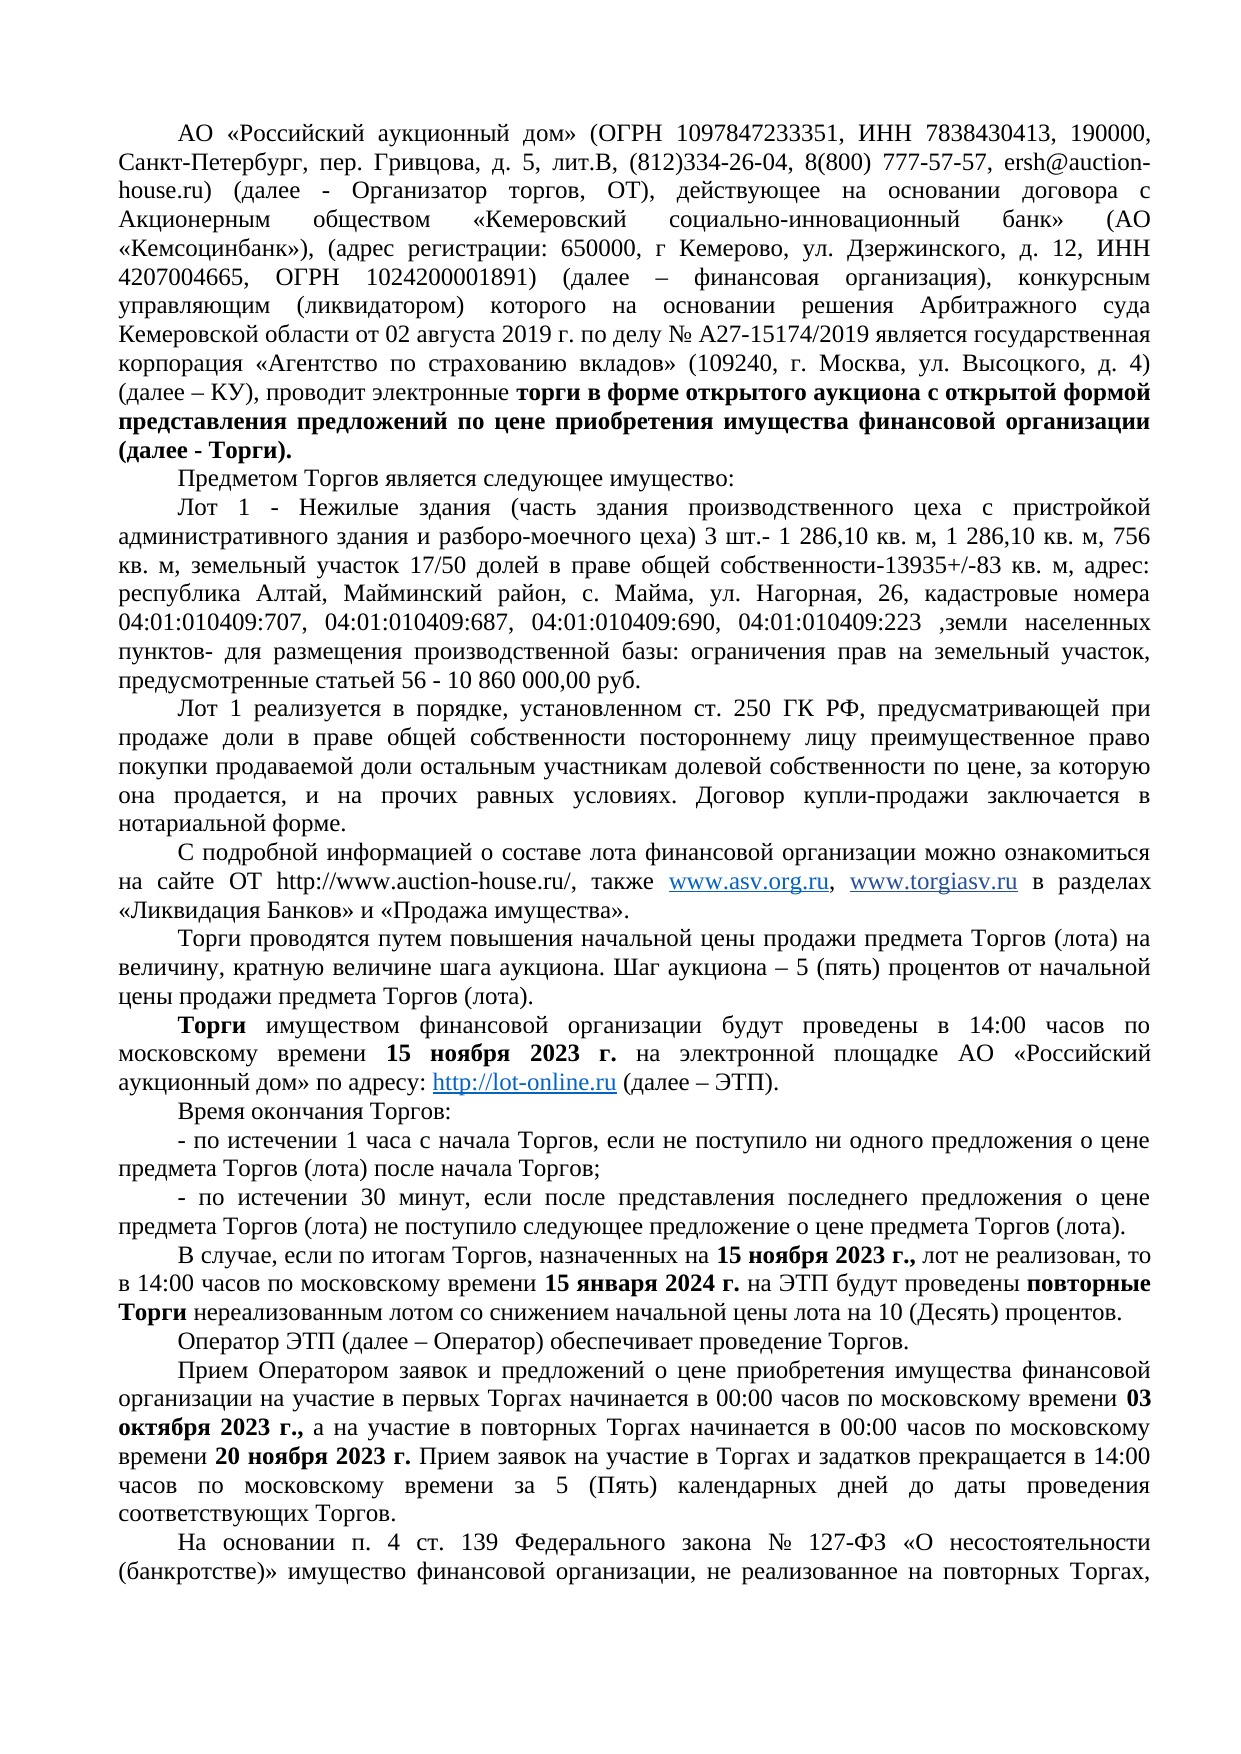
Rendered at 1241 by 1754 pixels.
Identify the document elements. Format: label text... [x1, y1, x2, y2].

text Предметом Торгов является следующее имущество: [118, 463, 1151, 492]
text Лот 1 - Нежилые здания (часть здания производственного цеха с пристройкой административного здания и разборо-моечного цеха) 3 шт.- 1 286,10 кв. м, 1 286,10 кв. м, 756 кв. м, земельный участок 17/50 долей в праве общей собственности-13935+/-83 кв. м, адрес: республика Алтай, Майминский район, с. Майма, ул. Нагорная, 26, кадастровые номера 04:01:010409:707, 04:01:010409:687, 04:01:010409:690, 04:01:010409:223 ,земли населенных пунктов- для размещения производственной базы: ограничения прав на земельный участок, предусмотренные статьей 56 - 10 860 000,00 руб. [118, 492, 1151, 693]
text Торги проводятся путем повышения начальной цены продажи предмета Торгов (лота) на величину, кратную величине шага аукциона. Шаг аукциона – 5 (пять) процентов от начальной цены продажи предмета Торгов (лота). [118, 923, 1151, 1010]
text - по истечении 1 часа с начала Торгов, если не поступило ни одного предложения о цене предмета Торгов (лота) после начала Торгов; [118, 1125, 1151, 1182]
text Лот 1 реализуется в порядке, установленном ст. 250 ГК РФ, предусматривающей при продаже доли в праве общей собственности постороннему лицу преимущественное право покупки продаваемой доли остальным участникам долевой собственности по цене, за которую она продается, и на прочих равных условиях. Договор купли-продажи заключается в нотариальной форме. [118, 693, 1151, 837]
text В случае, если по итогам Торгов, назначенных на 15 ноября 2023 г., лот не реализован, то в 14:00 часов по московскому времени 15 января 2024 г. на ЭТП будут проведены повторные Торги нереализованным лотом со снижением начальной цены лота на 10 (Десять) процентов. [118, 1240, 1151, 1326]
text Торги имуществом финансовой организации будут проведены в 14:00 часов по московскому времени 15 ноября 2023 г. на электронной площадке АО «Российский аукционный дом» по адресу: http://lot-online.ru (далее – ЭТП). [118, 1010, 1151, 1096]
text АО «Российский аукционный дом» (ОГРН 1097847233351, ИНН 7838430413, 190000, Санкт-Петербург, пер. Гривцова, д. 5, лит.В, (812)334-26-04, 8(800) 777-57-57, ersh@auction-house.ru) (далее - Организатор торгов, ОТ), действующее на основании договора с Акционерным обществом «Кемеровский социально-инновационный банк» (АО «Кемсоцинбанк»), (адрес регистрации: 650000, г Кемерово, ул. Дзержинского, д. 12, ИНН 4207004665, ОГРН 1024200001891) (далее – финансовая организация), конкурсным управляющим (ликвидатором) которого на основании решения Арбитражного суда Кемеровской области от 02 августа 2019 г. по делу № А27-15174/2019 является государственная корпорация «Агентство по страхованию вкладов» (109240, г. Москва, ул. Высоцкого, д. 4) (далее – КУ), проводит электронные торги в форме открытого аукциона с открытой формой представления предложений по цене приобретения имущества финансовой организации (далее - Торги). [118, 118, 1151, 463]
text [118, 1527, 1151, 1585]
text - по истечении 30 минут, если после представления последнего предложения о цене предмета Торгов (лота) не поступило следующее предложение о цене предмета Торгов (лота). [118, 1182, 1151, 1240]
text Прием Оператором заявок и предложений о цене приобретения имущества финансовой организации на участие в первых Торгах начинается в 00:00 часов по московскому времени 03 октября 2023 г., а на участие в повторных Торгах начинается в 00:00 часов по московскому времени 20 ноября 2023 г. Прием заявок на участие в Торгах и задатков прекращается в 14:00 часов по московскому времени за 5 (Пять) календарных дней до даты проведения соответствующих Торгов. [118, 1355, 1151, 1527]
text Оператор ЭТП (далее – Оператор) обеспечивает проведение Торгов. [118, 1326, 1151, 1355]
text Время окончания Торгов: [118, 1096, 1151, 1125]
text С подробной информацией о составе лота финансовой организации можно ознакомиться на сайте ОТ http://www.auction-house.ru/, также www.asv.org.ru, www.torgiasv.ru в разделах «Ликвидация Банков» и «Продажа имущества». [118, 837, 1151, 923]
